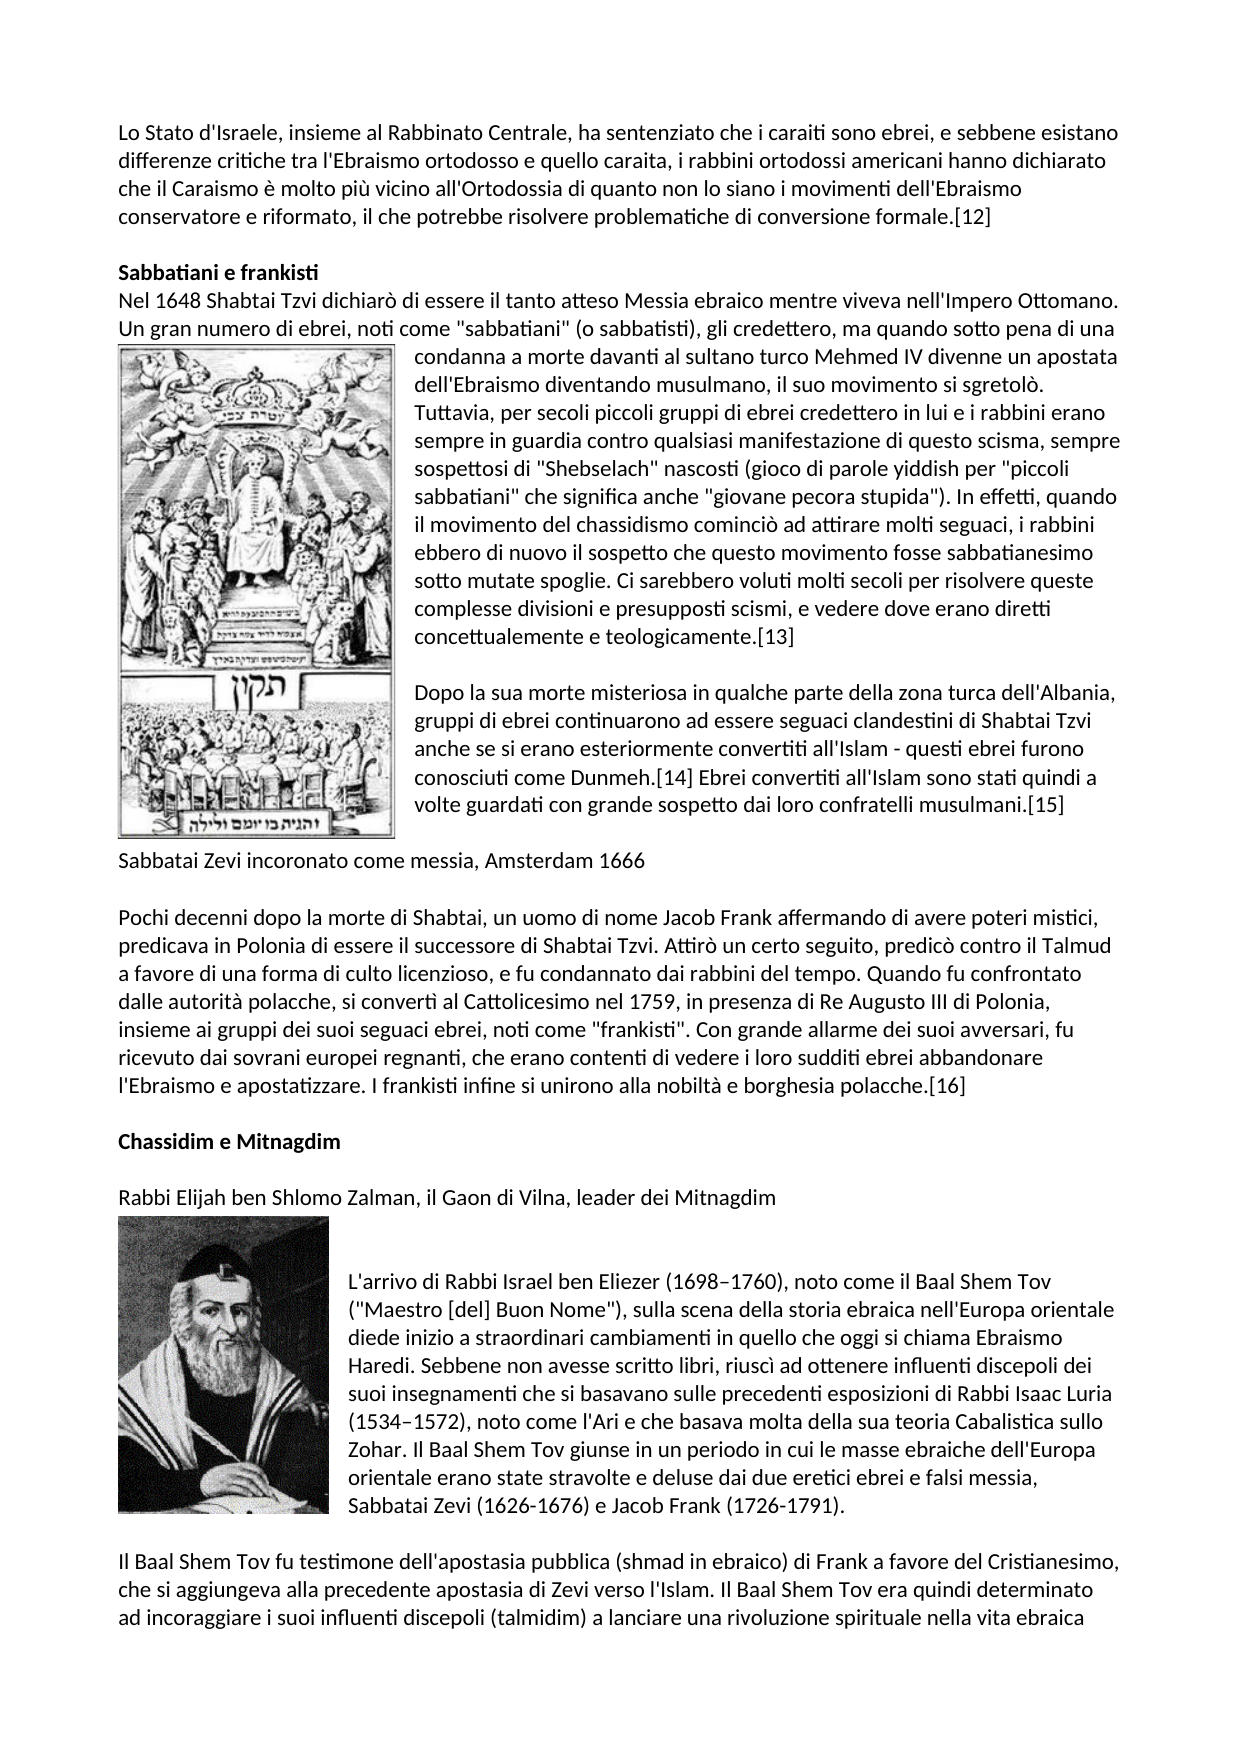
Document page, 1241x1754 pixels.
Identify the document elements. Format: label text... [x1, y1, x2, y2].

text Rabbi Elijah ben Shlomo Zalman, il Gaon di Vilna, leader dei Mitnagdim [118, 1183, 1122, 1211]
picture [118, 1216, 329, 1514]
text Lo Stato d'Israele, insieme al Rabbinato Centrale, ha sentenziato che i caraiti sono ebrei, e sebbene esistano differenze critiche tra l'Ebraismo ortodosso e quello caraita, i rabbini ortodossi americani hanno dichiarato che il Caraismo è molto più vicino all'Ortodossia di quanto non lo siano i movimenti dell'Ebraismo conservatore e riformato, il che potrebbe risolvere problematiche di conversione formale.[12] [118, 118, 1122, 230]
text Nel 1648 Shabtai Tzvi dichiarò di essere il tanto atteso Messia ebraico mentre viveva nell'Impero Ottomano. Un gran numero di ebrei, noti come "sabbatiani" (o sabbatisti), gli credettero, ma quando sotto pena di una condanna a morte davanti al sultano turco Mehmed IV divenne un apostata dell'Ebraismo diventando musulmano, il suo movimento si sgretolò. Tuttavia, per secoli piccoli gruppi di ebrei credettero in lui e i rabbini erano sempre in guardia contro qualsiasi manifestazione di questo scisma, sempre sospettosi di "Shebselach" nascosti (gioco di parole yiddish per "piccoli sabbatiani" che significa anche "giovane pecora stupida"). In effetti, quando il movimento del chassidismo cominciò ad attirare molti seguaci, i rabbini ebbero di nuovo il sospetto che questo movimento fosse sabbatianesimo sotto mutate spoglie. Ci sarebbero voluti molti secoli per risolvere queste complesse divisioni e presupposti scismi, e vedere dove erano diretti concettualemente e teologicamente.[13] [118, 286, 1122, 651]
picture [117, 344, 396, 839]
text Dopo la sua morte misteriosa in qualche parte della zona turca dell'Albania, gruppi di ebrei continuarono ad essere seguaci clandestini di Shabtai Tzvi anche se si erano esteriormente convertiti all'Islam - questi ebrei furono conosciuti come Dunmeh.[14] Ebrei convertiti all'Islam sono stati quindi a volte guardati con grande sospetto dai loro confratelli musulmani.[15] [396, 678, 1122, 819]
text Pochi decenni dopo la morte di Shabtai, un uomo di nome Jacob Frank affermando di avere poteri mistici, predicava in Polonia di essere il successore di Shabtai Tzvi. Attirò un certo seguito, predicò contro il Talmud a favore di una forma di culto licenzioso, e fu condannato dai rabbini del tempo. Quando fu confrontato dalle autorità polacche, si convertì al Cattolicesimo nel 1759, in presenza di Re Augusto III di Polonia, insieme ai gruppi dei suoi seguaci ebrei, noti come "frankisti". Con grande allarme dei suoi avversari, fu ricevuto dai sovrani europei regnanti, che erano contenti di vedere i loro sudditi ebrei abbandonare l'Ebraismo e apostatizzare. I frankisti infine si unirono alla nobiltà e borghesia polacche.[16] [118, 903, 1122, 1099]
text Sabbatai Zevi incoronato come messia, Amsterdam 1666 [118, 847, 1122, 875]
text Sabbatiani e frankisti [118, 258, 1122, 286]
text Chassidim e Mitnagdim [118, 1127, 1122, 1155]
text L'arrivo di Rabbi Israel ben Eliezer (1698–1760), noto come il Baal Shem Tov ("Maestro [del] Buon Nome"), sulla scena della storia ebraica nell'Europa orientale diede inizio a straordinari cambiamenti in quello che oggi si chiama Ebraismo Haredi. Sebbene non avesse scritto libri, riuscì ad ottenere influenti discepoli dei suoi insegnamenti che si basavano sulle precedenti esposizioni di Rabbi Isaac Luria (1534–1572), noto come l'Ari e che basava molta della sua teoria Cabalistica sullo Zohar. Il Baal Shem Tov giunse in un periodo in cui le masse ebraiche dell'Europa orientale erano state stravolte e deluse dai due eretici ebrei e falsi messia, Sabbatai Zevi (1626-1676) e Jacob Frank (1726-1791). [118, 1267, 1122, 1519]
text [118, 1547, 1122, 1631]
